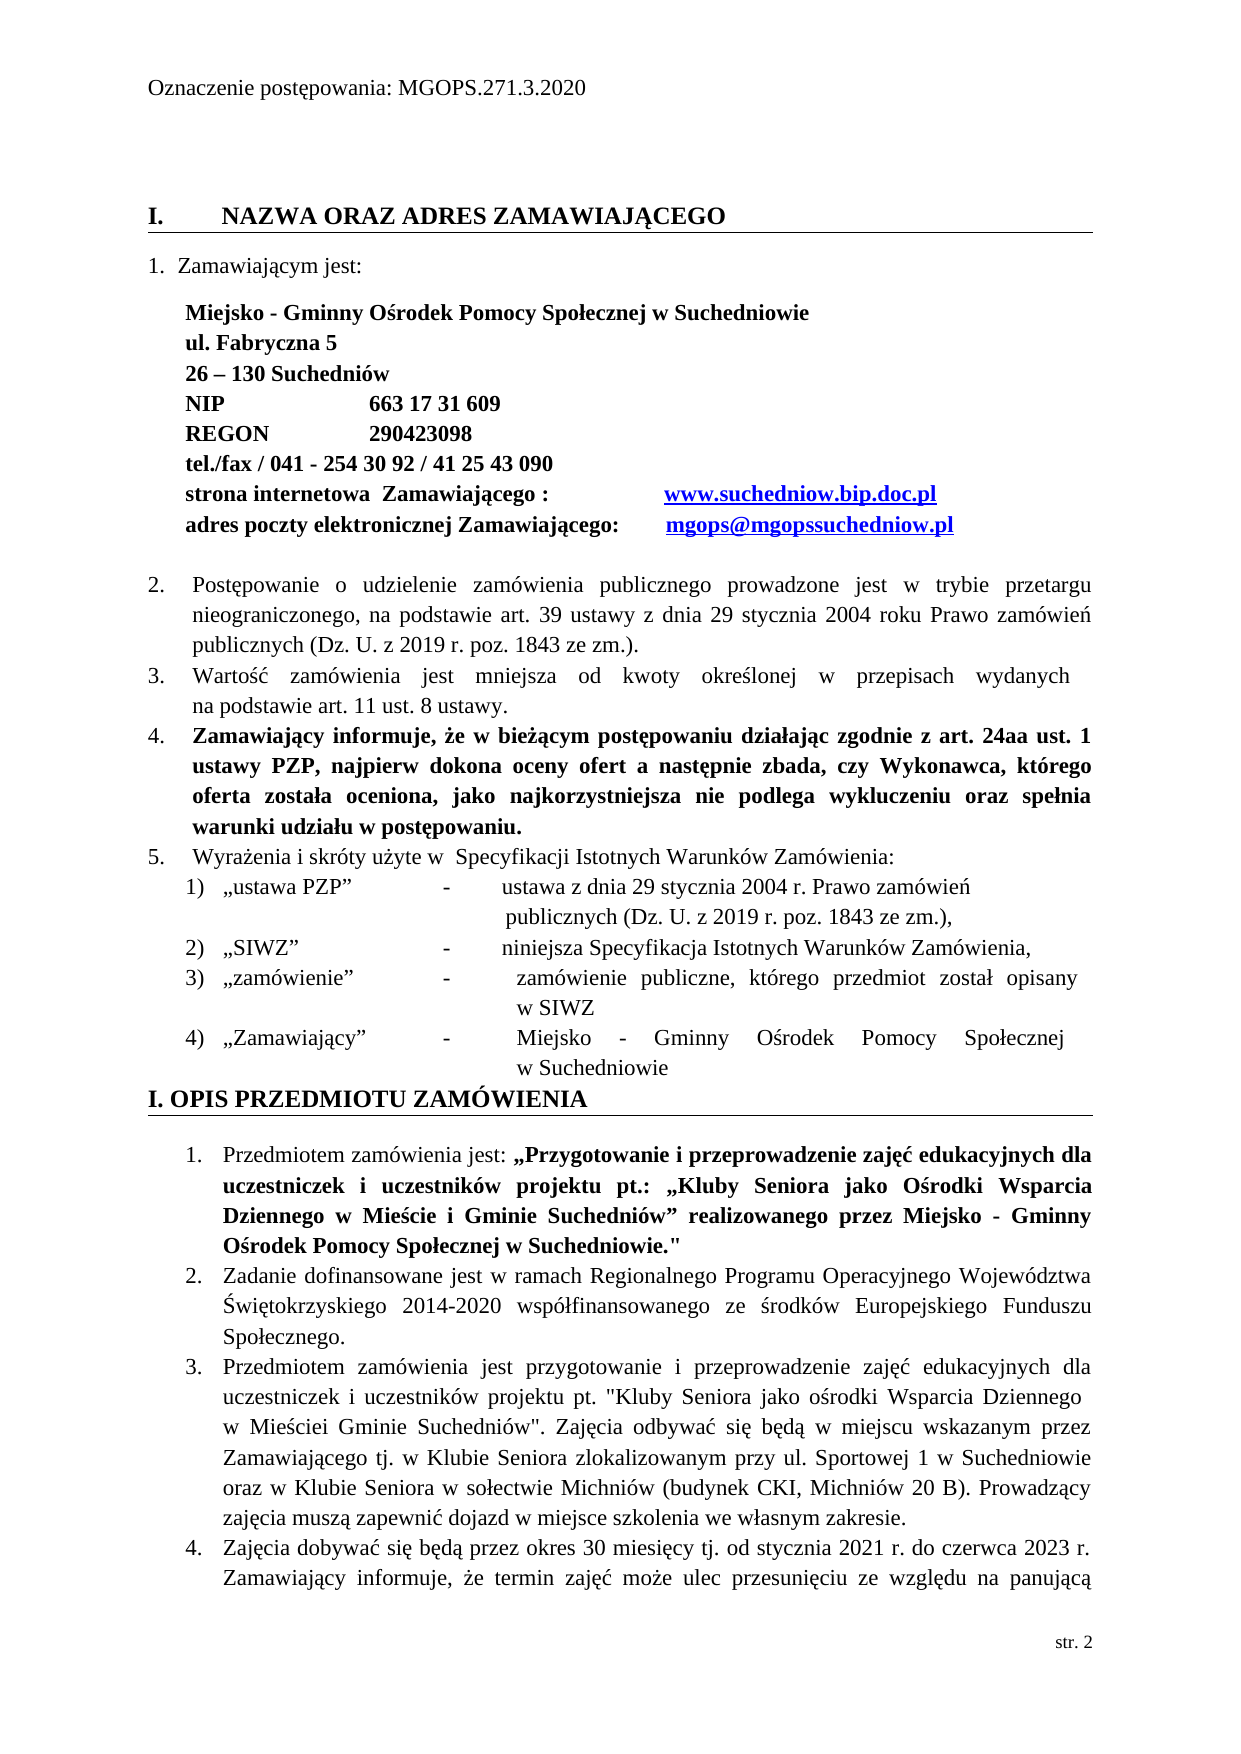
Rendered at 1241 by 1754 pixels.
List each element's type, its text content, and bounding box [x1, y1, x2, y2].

text Miejsko - Gminny Ośrodek Pomocy Społecznej w Suchedniowie [185, 299, 1093, 326]
text adres poczty elektronicznej Zamawiającego: mgops@mgopssuchedniow.pl [185, 511, 1093, 537]
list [185, 1534, 1093, 1591]
list „ustawa PZP” - ustawa z dnia 29 stycznia 2004 r. Prawo zamówień publicznych (Dz. U. z 2019 r. poz. 1843 ze zm.), [185, 873, 1093, 930]
list Przedmiotem zamówienia jest przygotowanie i przeprowadzenie zajęć edukacyjnych dla uczestniczek i uczestników projektu pt. "Kluby Seniora jako ośrodki Wsparcia Dziennego w Mieściei Gminie Suchedniów". Zajęcia odbywać się będą w miejscu wskazanym przez Zamawiającego tj. w Klubie Seniora zlokalizowanym przy ul. Sportowej 1 w Suchedniowie oraz w Klubie Seniora w sołectwie Michniów (budynek CKI, Michniów 20 B). Prowadzący zajęcia muszą zapewnić dojazd w miejsce szkolenia we własnym zakresie. [185, 1353, 1093, 1530]
text I. NAZWA ORAZ ADRES ZAMAWIAJĄCEGO [148, 201, 1093, 232]
list „Zamawiający” - Miejsko - Gminny Ośrodek Pomocy Społecznej w Suchedniowie [185, 1024, 1093, 1081]
list „SIWZ” - niniejsza Specyfikacja Istotnych Warunków Zamówienia, [185, 933, 1093, 960]
list Zadanie dofinansowane jest w ramach Regionalnego Programu Operacyjnego Województwa Świętokrzyskiego 2014-2020 współfinansowanego ze środków Europejskiego Funduszu Społecznego. [185, 1262, 1093, 1349]
text I. OPIS PRZEDMIOTU ZAMÓWIENIA [148, 1084, 1093, 1115]
list Wyrażenia i skróty użyte w Specyfikacji Istotnych Warunków Zamówienia: [148, 843, 1093, 869]
text ul. Fabryczna 5 [185, 329, 1093, 356]
text tel./fax / 041 - 254 30 92 / 41 25 43 090 [185, 450, 1093, 477]
list Postępowanie o udzielenie zamówienia publicznego prowadzone jest w trybie przetargu nieograniczonego, na podstawie art. 39 ustawy z dnia 29 stycznia 2004 roku Prawo zamówień publicznych (Dz. U. z 2019 r. poz. 1843 ze zm.). [148, 571, 1093, 658]
text 26 – 130 Suchedniów [185, 359, 1093, 386]
list Wartość zamówienia jest mniejsza od kwoty określonej w przepisach wydanych na podstawie art. 11 ust. 8 ustawy. [148, 662, 1093, 718]
text REGON 290423098 [185, 420, 1093, 446]
text NIP 663 17 31 609 [185, 390, 1093, 416]
text strona internetowa Zamawiającego : www.suchedniow.bip.doc.pl [185, 480, 1093, 507]
list Zamawiający informuje, że w bieżącym postępowaniu działając zgodnie z art. 24aa ust. 1 ustawy PZP, najpierw dokona oceny ofert a następnie zbada, czy Wykonawca, którego oferta została oceniona, jako najkorzystniejsza nie podlega wykluczeniu oraz spełnia warunki udziału w postępowaniu. [148, 722, 1093, 839]
list Zamawiającym jest: [148, 252, 1093, 279]
list Przedmiotem zamówienia jest: „Przygotowanie i przeprowadzenie zajęć edukacyjnych dla uczestniczek i uczestników projektu pt.: „Kluby Seniora jako Ośrodki Wsparcia Dziennego w Mieście i Gminie Suchedniów” realizowanego przez Miejsko - Gminny Ośrodek Pomocy Społecznej w Suchedniowie." [185, 1142, 1093, 1258]
list „zamówienie” - zamówienie publiczne, którego przedmiot został opisany w SIWZ [185, 964, 1093, 1020]
